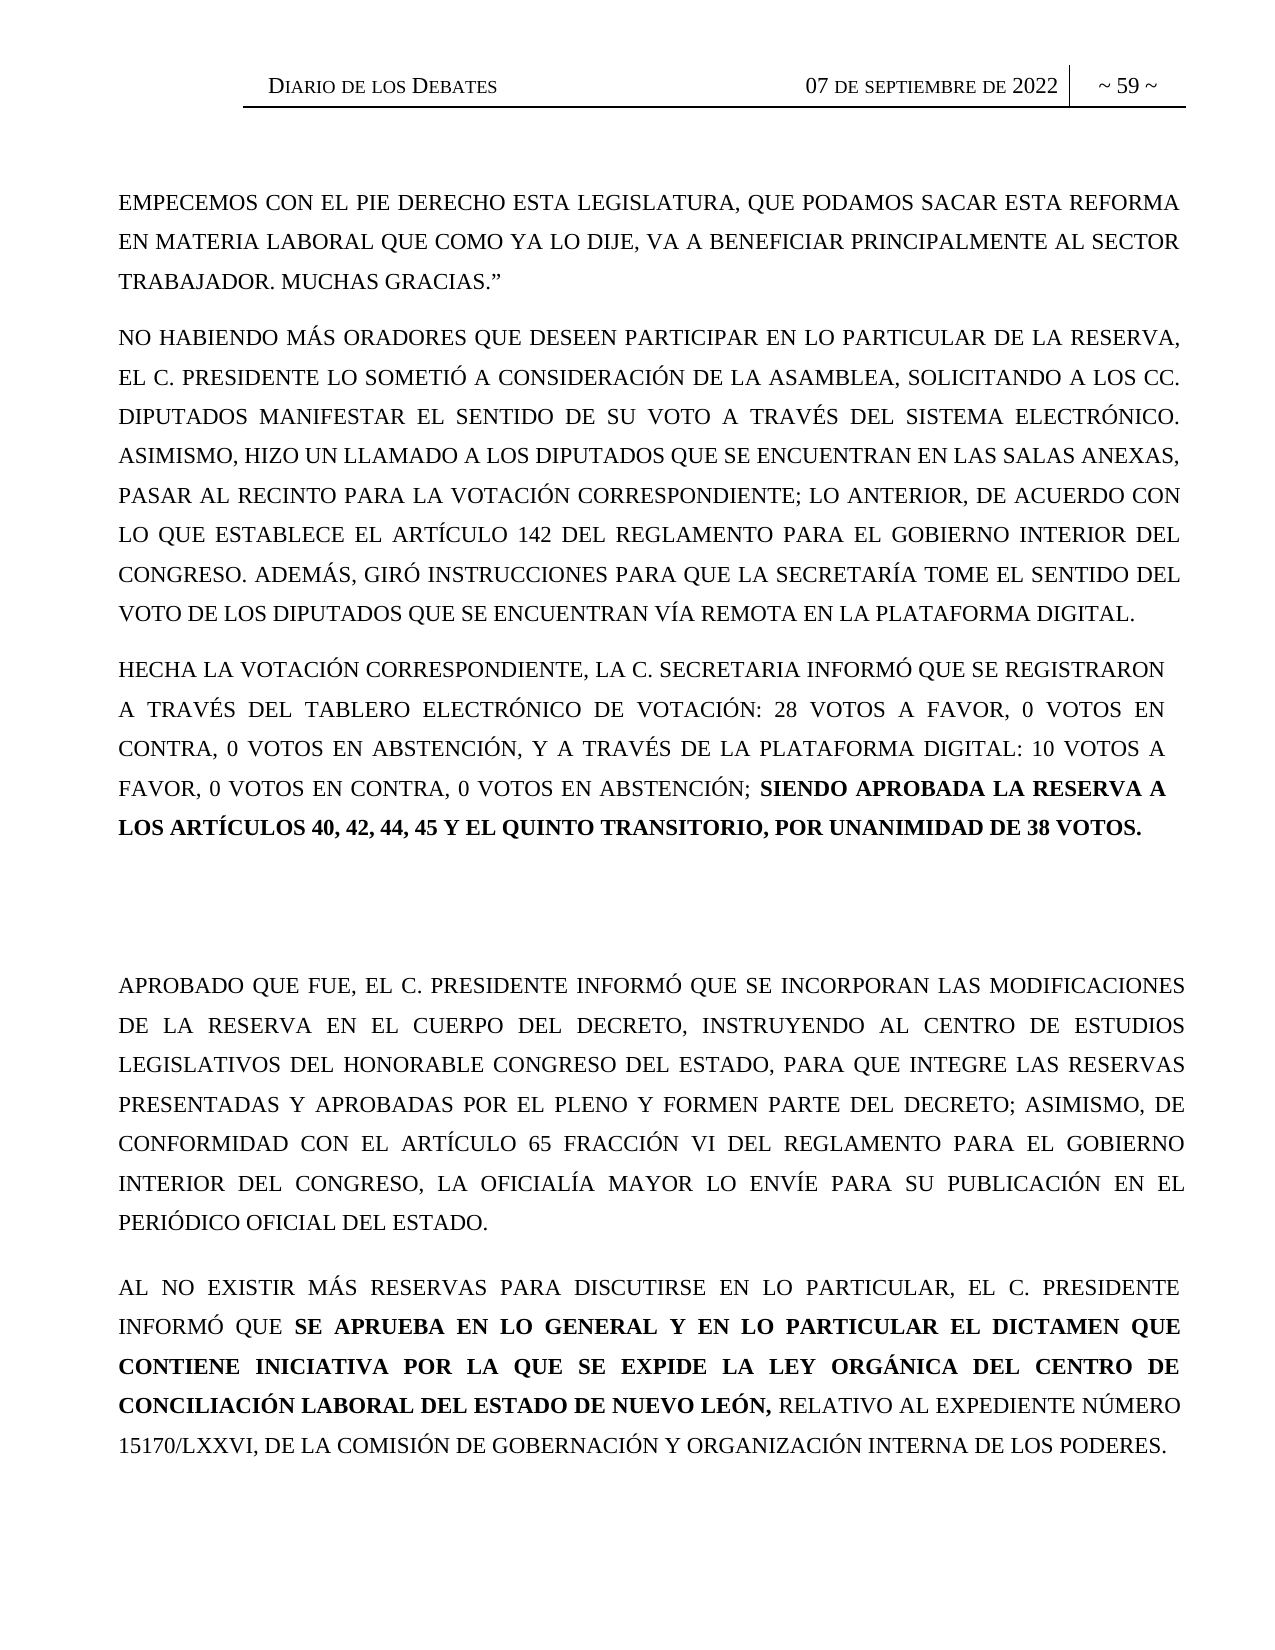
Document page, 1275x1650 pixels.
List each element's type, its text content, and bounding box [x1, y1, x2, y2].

text APROBADO QUE FUE, EL C. PRESIDENTE INFORMÓ QUE SE INCORPORAN LAS MODIFICACIONES DE LA RESERVA EN EL CUERPO DEL DECRETO, INSTRUYENDO AL CENTRO DE ESTUDIOS LEGISLATIVOS DEL HONORABLE CONGRESO DEL ESTADO, PARA QUE INTEGRE LAS RESERVAS PRESENTADAS Y APROBADAS POR EL PLENO Y FORMEN PARTE DEL DECRETO; ASIMISMO, DE CONFORMIDAD CON EL ARTÍCULO 65 FRACCIÓN VI DEL REGLAMENTO PARA EL GOBIERNO INTERIOR DEL CONGRESO, LA OFICIALÍA MAYOR LO ENVÍE PARA SU PUBLICACIÓN EN EL PERIÓDICO OFICIAL DEL ESTADO. [118, 972, 1186, 1236]
text NO HABIENDO MÁS ORADORES QUE DESEEN PARTICIPAR EN LO PARTICULAR DE LA RESERVA, EL C. PRESIDENTE LO SOMETIÓ A CONSIDERACIÓN DE LA ASAMBLEA, SOLICITANDO A LOS CC. DIPUTADOS MANIFESTAR EL SENTIDO DE SU VOTO A TRAVÉS DEL SISTEMA ELECTRÓNICO. ASIMISMO, HIZO UN LLAMADO A LOS DIPUTADOS QUE SE ENCUENTRAN EN LAS SALAS ANEXAS, PASAR AL RECINTO PARA LA VOTACIÓN CORRESPONDIENTE; LO ANTERIOR, DE ACUERDO CON LO QUE ESTABLECE EL ARTÍCULO 142 DEL REGLAMENTO PARA EL GOBIERNO INTERIOR DEL CONGRESO. ADEMÁS, GIRÓ INSTRUCCIONES PARA QUE LA SECRETARÍA TOME EL SENTIDO DEL VOTO DE LOS DIPUTADOS QUE SE ENCUENTRAN VÍA REMOTA EN LA PLATAFORMA DIGITAL. [118, 324, 1181, 627]
text AL NO EXISTIR MÁS RESERVAS PARA DISCUTIRSE EN LO PARTICULAR, EL C. PRESIDENTE INFORMÓ QUE SE APRUEBA EN LO GENERAL Y EN LO PARTICULAR EL DICTAMEN QUE CONTIENE INICIATIVA POR LA QUE SE EXPIDE LA LEY ORGÁNICA DEL CENTRO DE CONCILIACIÓN LABORAL DEL ESTADO DE NUEVO LEÓN, RELATIVO AL EXPEDIENTE NÚMERO 15170/LXXVI, DE LA COMISIÓN DE GOBERNACIÓN Y ORGANIZACIÓN INTERNA DE LOS PODERES. [118, 1274, 1181, 1458]
text HECHA LA VOTACIÓN CORRESPONDIENTE, LA C. SECRETARIA INFORMÓ QUE SE REGISTRARON A TRAVÉS DEL TABLERO ELECTRÓNICO DE VOTACIÓN: 28 VOTOS A FAVOR, 0 VOTOS EN CONTRA, 0 VOTOS EN ABSTENCIÓN, Y A TRAVÉS DE LA PLATAFORMA DIGITAL: 10 VOTOS A FAVOR, 0 VOTOS EN CONTRA, 0 VOTOS EN ABSTENCIÓN; SIENDO APROBADA LA RESERVA A LOS ARTÍCULOS 40, 42, 44, 45 Y EL QUINTO TRANSITORIO, POR UNANIMIDAD DE 38 VOTOS. [118, 657, 1167, 841]
